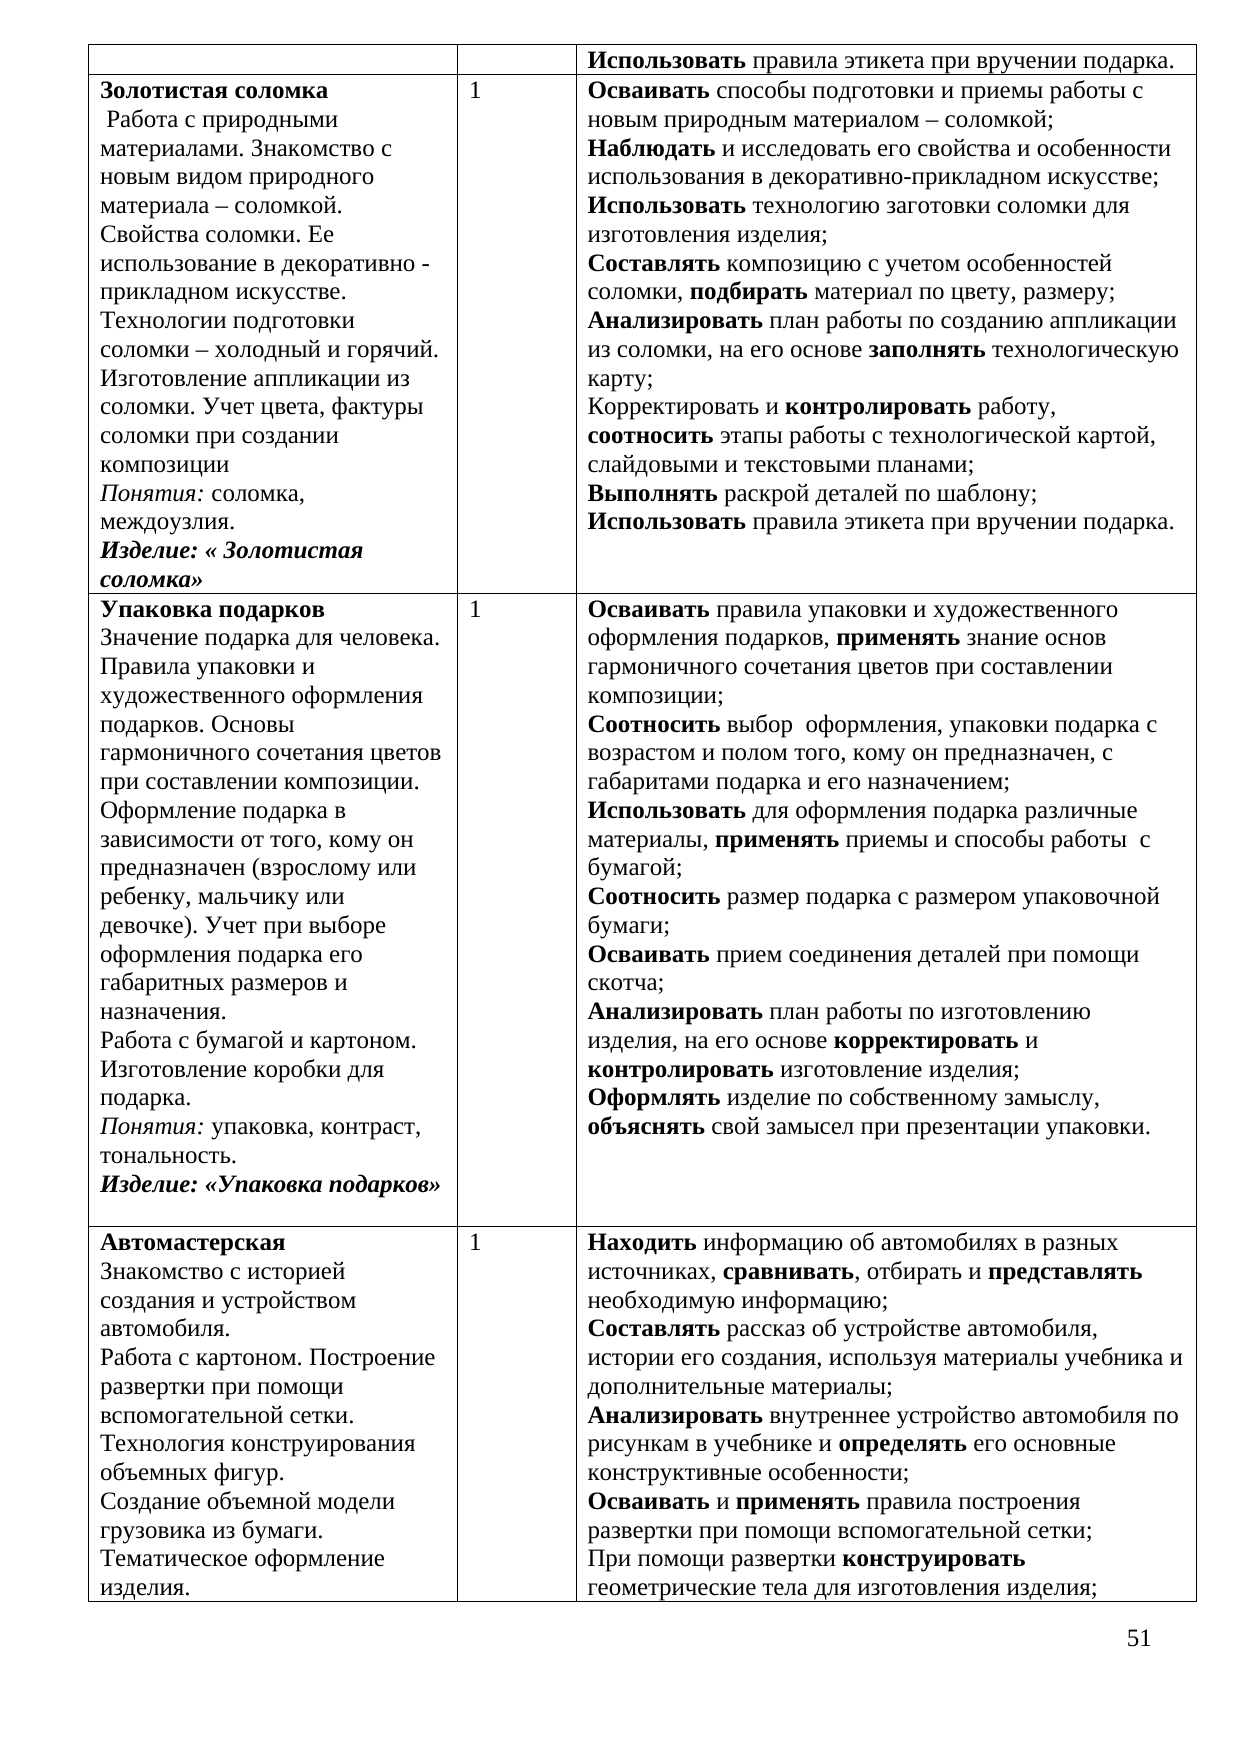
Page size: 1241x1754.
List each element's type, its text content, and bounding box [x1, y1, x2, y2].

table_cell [577, 1227, 1196, 1601]
table_cell 1 [458, 45, 576, 74]
table_cell Золотистая соломка Работа с природными материалами. Знакомство с новым видом природного материала – соломкой. Свойства соломки. Ее использование в декоративно - прикладном искусстве. Технологии подготовки соломки – холодный и горячий. Изготовление аппликации из соломки. Учет цвета, фактуры соломки при создании композиции Понятия: соломка, междоузлия. Изделие: « Золотистая соломка» [89, 75, 457, 593]
table_cell Упаковка подарков Значение подарка для человека. Правила упаковки и художественного оформления подарков. Основы гармоничного сочетания цветов при составлении композиции. Оформление подарка в зависимости от того, кому он предназначен (взрослому или ребенку, мальчику или девочке). Учет при выборе оформления подарка его габаритных размеров и назначения. Работа с бумагой и картоном. Изготовление коробки для подарка. Понятия: упаковка, контраст, тональность. Изделие: «Упаковка подарков» [89, 594, 457, 1226]
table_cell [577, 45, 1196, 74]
table_cell Осваивать способы подготовки и приемы работы с новым природным материалом – соломкой; Наблюдать и исследовать его свойства и особенности использования в декоративно-прикладном искусстве; Использовать технологию заготовки соломки для изготовления изделия; Составлять композицию с учетом особенностей соломки, подбирать материал по цвету, размеру; Анализировать план работы по созданию аппликации из соломки, на его основе заполнять технологическую карту; Корректировать и контролировать работу, соотносить этапы работы с технологической картой, слайдовыми и текстовыми планами; Выполнять раскрой деталей по шаблону; Использовать правила этикета при вручении подарка. [577, 75, 1196, 593]
table_cell 1 [458, 594, 576, 1226]
table_cell 1 [458, 75, 576, 593]
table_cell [89, 1227, 457, 1601]
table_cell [89, 45, 457, 74]
table_cell 1 [458, 1227, 576, 1601]
table_cell Осваивать правила упаковки и художественного оформления подарков, применять знание основ гармоничного сочетания цветов при составлении композиции; Соотносить выбор оформления, упаковки подарка с возрастом и полом того, кому он предназначен, с габаритами подарка и его назначением; Использовать для оформления подарка различные материалы, применять приемы и способы работы с бумагой; Соотносить размер подарка с размером упаковочной бумаги; Осваивать прием соединения деталей при помощи скотча; Анализировать план работы по изготовлению изделия, на его основе корректировать и контролировать изготовление изделия; Оформлять изделие по собственному замыслу, объяснять свой замысел при презентации упаковки. [577, 594, 1196, 1226]
